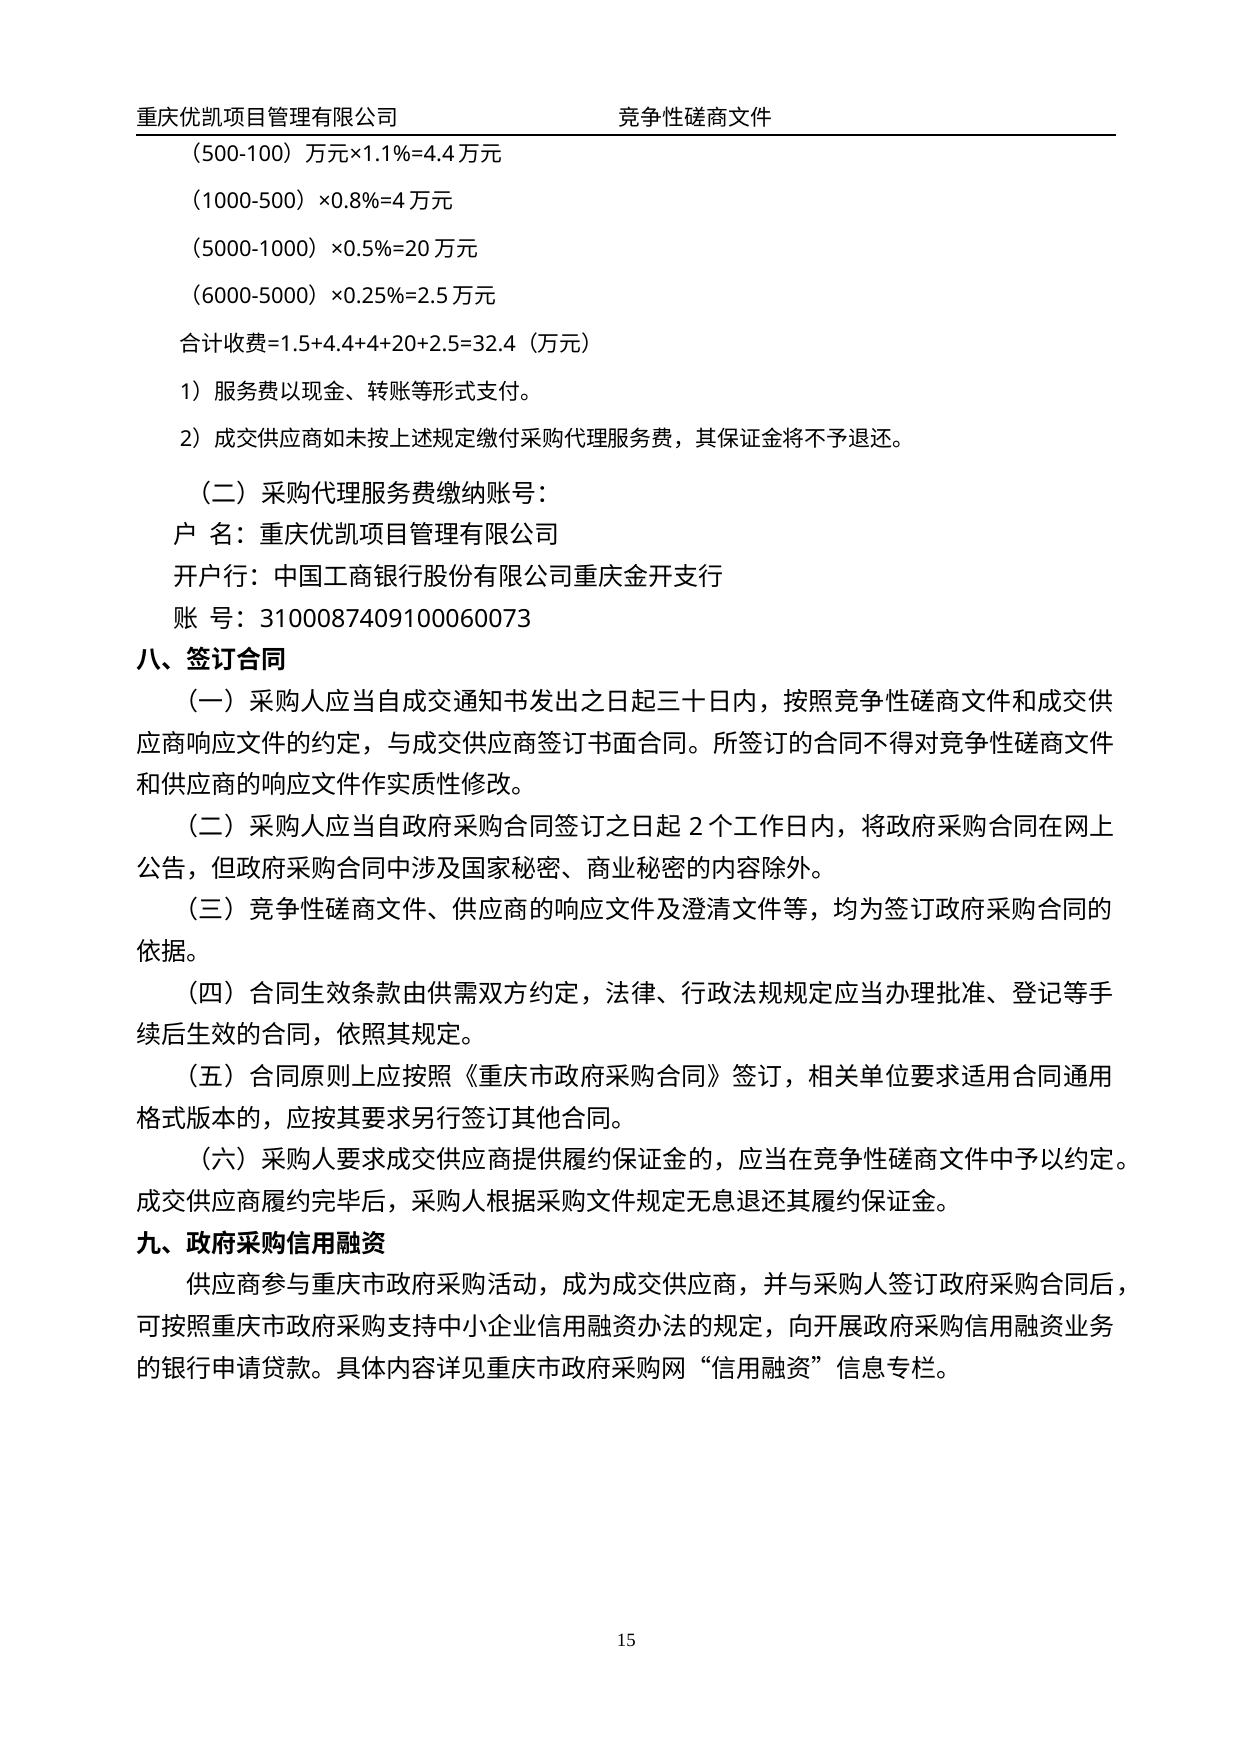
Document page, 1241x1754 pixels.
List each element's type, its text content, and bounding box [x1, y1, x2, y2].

text （6000-5000）×0.25%=2.5万元 [136, 278, 1116, 310]
text （三）竞争性磋商文件、供应商的响应文件及澄清文件等，均为签订政府采购合同的依据。 [136, 886, 1116, 969]
text （500-100）万元×1.1%=4.4万元 [136, 136, 1116, 167]
subtitle 九、政府采购信用融资 [136, 1219, 1116, 1261]
text 1）服务费以现金、转账等形式支付。 [136, 374, 1116, 406]
text （1000-500）×0.8%=4万元 [136, 183, 1116, 215]
text （5000-1000）×0.5%=20万元 [136, 231, 1116, 263]
text （五）合同原则上应按照《重庆市政府采购合同》签订，相关单位要求适用合同通用格式版本的，应按其要求另行签订其他合同。 [136, 1052, 1116, 1136]
text 2）成交供应商如未按上述规定缴付采购代理服务费，其保证金将不予退还。 [136, 421, 1116, 453]
text （六）采购人要求成交供应商提供履约保证金的，应当在竞争性磋商文件中予以约定。成交供应商履约完毕后，采购人根据采购文件规定无息退还其履约保证金。 [136, 1136, 1116, 1219]
text （二）采购代理服务费缴纳账号： [136, 469, 1116, 511]
text （四）合同生效条款由供需双方约定，法律、行政法规规定应当办理批准、登记等手续后生效的合同，依照其规定。 [136, 969, 1116, 1052]
text 户 名：重庆优凯项目管理有限公司 [136, 511, 1116, 552]
subtitle 八、签订合同 [136, 636, 1116, 677]
text 账 号：3100087409100060073 [136, 594, 1116, 636]
text 供应商参与重庆市政府采购活动，成为成交供应商，并与采购人签订政府采购合同后，可按照重庆市政府采购支持中小企业信用融资办法的规定，向开展政府采购信用融资业务的银行申请贷款。具体内容详见重庆市政府采购网“信用融资”信息专栏。 [136, 1261, 1116, 1386]
text 合计收费=1.5+4.4+4+20+2.5=32.4（万元） [136, 326, 1116, 358]
text 开户行：中国工商银行股份有限公司重庆金开支行 [136, 552, 1116, 594]
text （一）采购人应当自成交通知书发出之日起三十日内，按照竞争性磋商文件和成交供应商响应文件的约定，与成交供应商签订书面合同。所签订的合同不得对竞争性磋商文件和供应商的响应文件作实质性修改。 [136, 677, 1116, 802]
text （二）采购人应当自政府采购合同签订之日起2个工作日内，将政府采购合同在网上公告，但政府采购合同中涉及国家秘密、商业秘密的内容除外。 [136, 802, 1116, 886]
